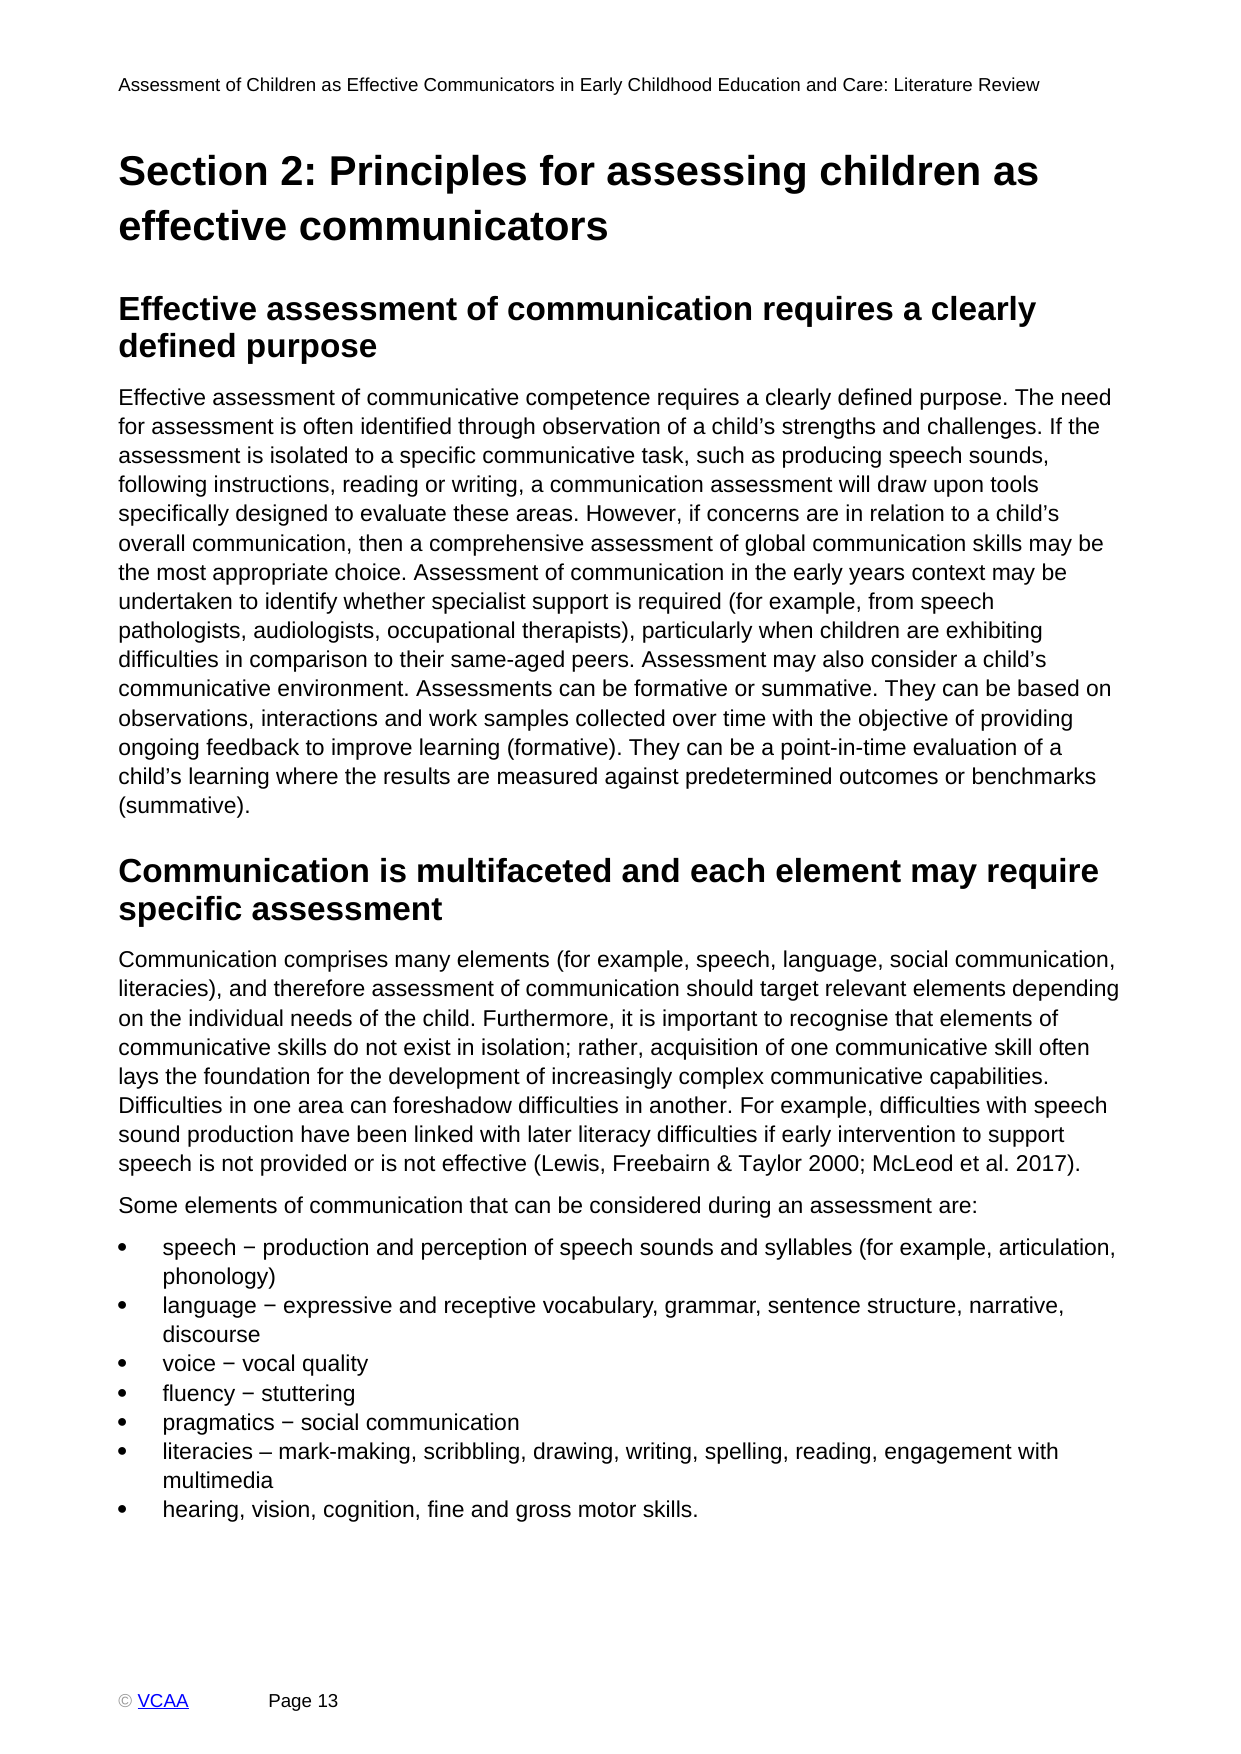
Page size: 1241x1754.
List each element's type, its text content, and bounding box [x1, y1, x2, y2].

text Effective assessment of communicative competence requires a clearly defined purpose. The need for assessment is often identified through observation of a child’s strengths and challenges. If the assessment is isolated to a specific communicative task, such as producing speech sounds, following instructions, reading or writing, a communication assessment will draw upon tools specifically designed to evaluate these areas. However, if concerns are in relation to a child’s overall communication, then a comprehensive assessment of global communication skills may be the most appropriate choice. Assessment of communication in the early years context may be undertaken to identify whether specialist support is required (for example, from speech pathologists, audiologists, occupational therapists), particularly when children are exhibiting difficulties in comparison to their same-aged peers. Assessment may also consider a child’s communicative environment. Assessments can be formative or summative. They can be based on observations, interactions and work samples collected over time with the objective of providing ongoing feedback to improve learning (formative). They can be a point-in-time evaluation of a child’s learning where the results are measured against predetermined outcomes or benchmarks (summative). [118, 382, 1122, 819]
text speech − production and perception of speech sounds and syllables (for example, articulation, phonology) [118, 1232, 1122, 1290]
text Communication comprises many elements (for example, speech, language, social communication, literacies), and therefore assessment of communication should target relevant elements depending on the individual needs of the child. Furthermore, it is important to recognise that elements of communicative skills do not exist in isolation; rather, acquisition of one communicative skill often lays the foundation for the development of increasingly complex communicative capabilities. Difficulties in one area can foreshadow difficulties in another. For example, difficulties with speech sound production have been linked with later literacy difficulties if early intervention to support speech is not provided or is not effective (Lewis, Freebairn & Taylor 2000; McLeod et al. 2017). [118, 944, 1122, 1178]
text hearing, vision, cognition, fine and gross motor skills. [118, 1494, 1122, 1523]
subtitle Effective assessment of communication requires a clearly defined purpose [118, 290, 1122, 365]
text voice − vocal quality [118, 1348, 1122, 1378]
text pragmatics − social communication [118, 1407, 1122, 1436]
subtitle Communication is multifaceted and each element may require specific assessment [118, 853, 1122, 928]
subtitle Section 2: Principles for assessing children as effective communicators [118, 147, 1122, 249]
text Some elements of communication that can be considered during an assessment are: [118, 1190, 1122, 1219]
text language − expressive and receptive vocabulary, grammar, sentence structure, narrative, discourse [118, 1290, 1122, 1348]
text literacies – mark-making, scribbling, drawing, writing, spelling, reading, engagement with multimedia [118, 1436, 1122, 1494]
text fluency − stuttering [118, 1378, 1122, 1407]
